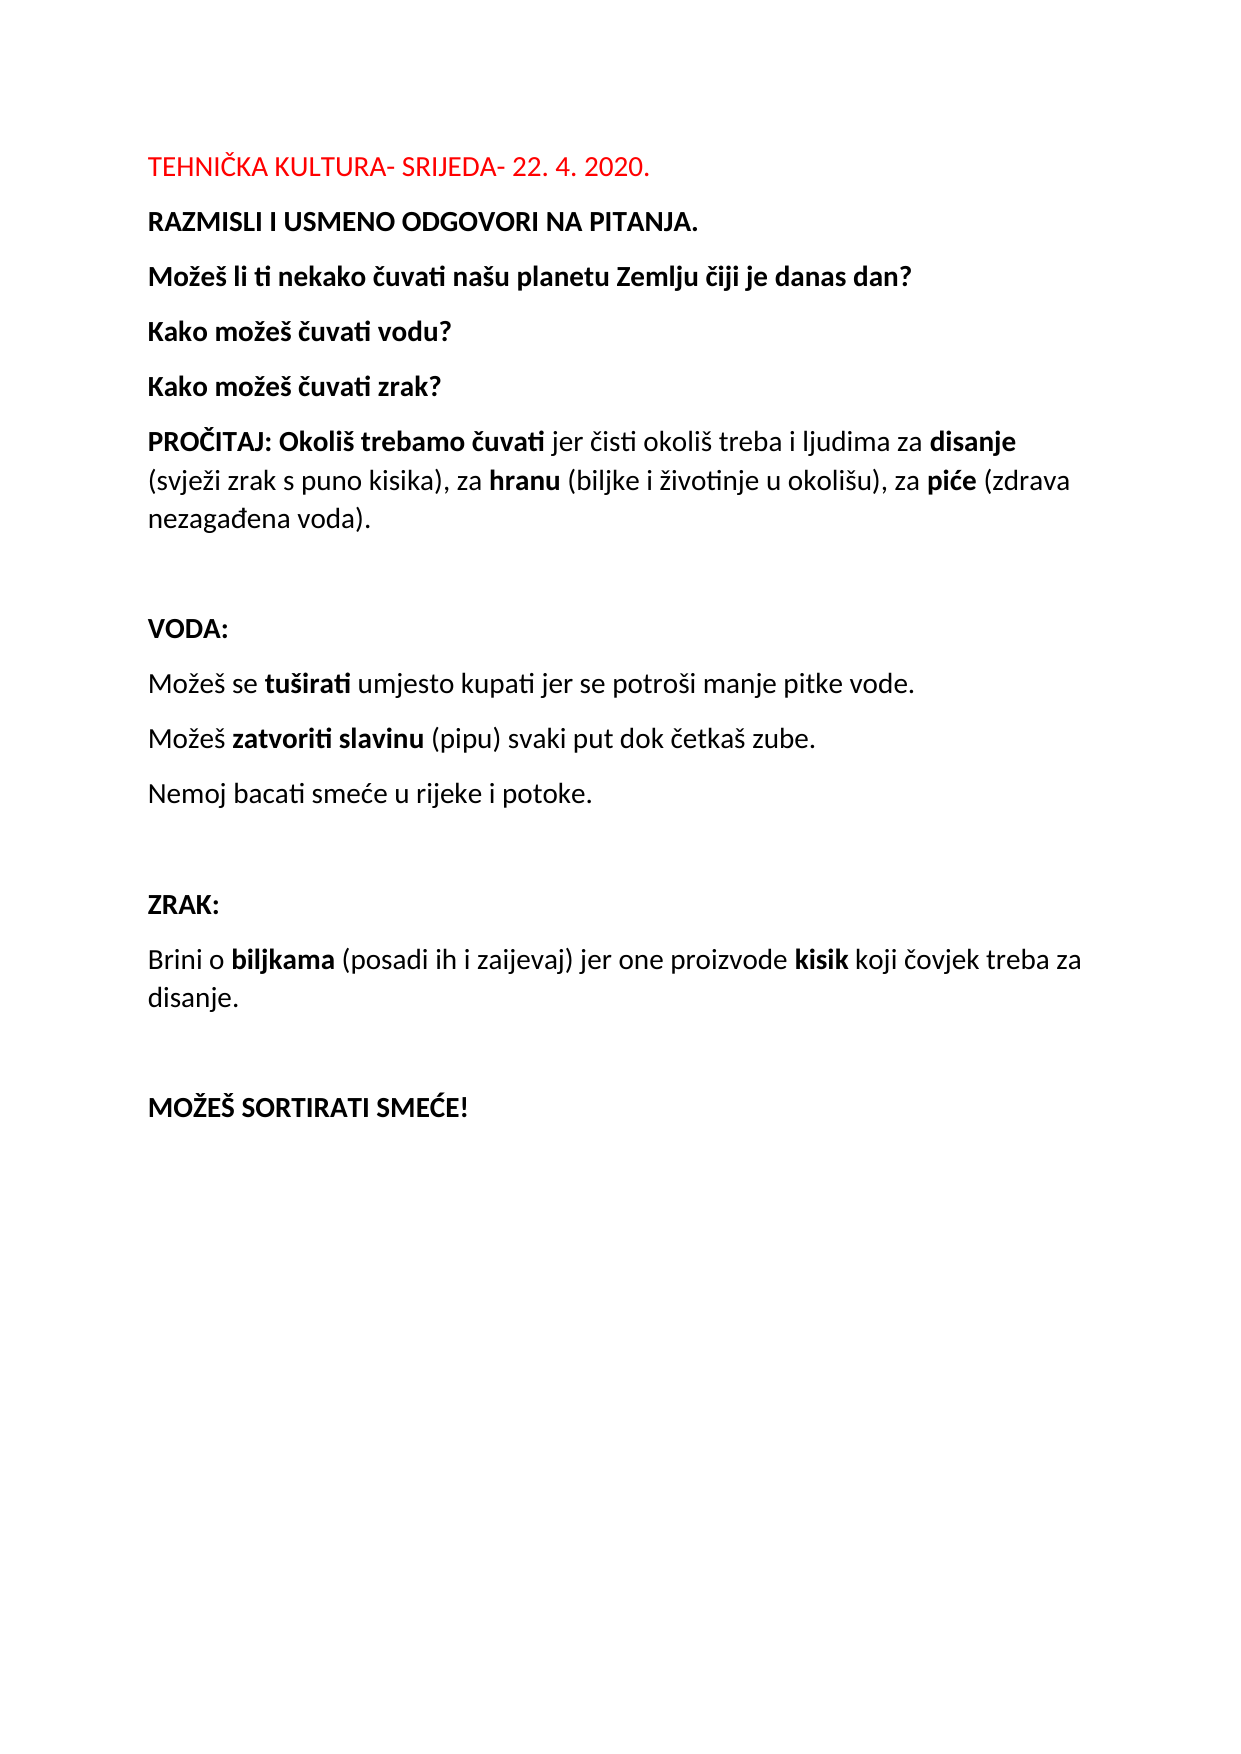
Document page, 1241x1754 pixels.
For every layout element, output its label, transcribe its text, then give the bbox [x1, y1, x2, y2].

text TEHNIČKA KULTURA- SRIJEDA- 22. 4. 2020. [148, 148, 1093, 183]
text Možeš zatvoriti slavinu (pipu) svaki put dok četkaš zube. [148, 720, 1093, 756]
text PROČITAJ: Okoliš trebamo čuvati jer čisti okoliš treba i ljudima za disanje (svježi zrak s puno kisika), za hranu (biljke i životinje u okolišu), za piće (zdrava nezagađena voda). [148, 423, 1093, 536]
text RAZMISLI I USMENO ODGOVORI NA PITANJA. [148, 203, 1093, 238]
text Kako možeš čuvati zrak? [148, 368, 1093, 404]
text Kako možeš čuvati vodu? [148, 313, 1093, 348]
text Možeš se tuširati umjesto kupati jer se potroši manje pitke vode. [148, 665, 1093, 701]
text Brini o biljkama (posadi ih i zaijevaj) jer one proizvode kisik koji čovjek treba za disanje. [148, 941, 1093, 1015]
text ZRAK: [148, 886, 1093, 921]
text MOŽEŠ SORTIRATI SMEĆE! [148, 1089, 1093, 1125]
text Možeš li ti nekako čuvati našu planetu Zemlju čiji je danas dan? [148, 258, 1093, 293]
text VODA: [148, 610, 1093, 646]
text Nemoj bacati smeće u rijeke i potoke. [148, 776, 1093, 811]
